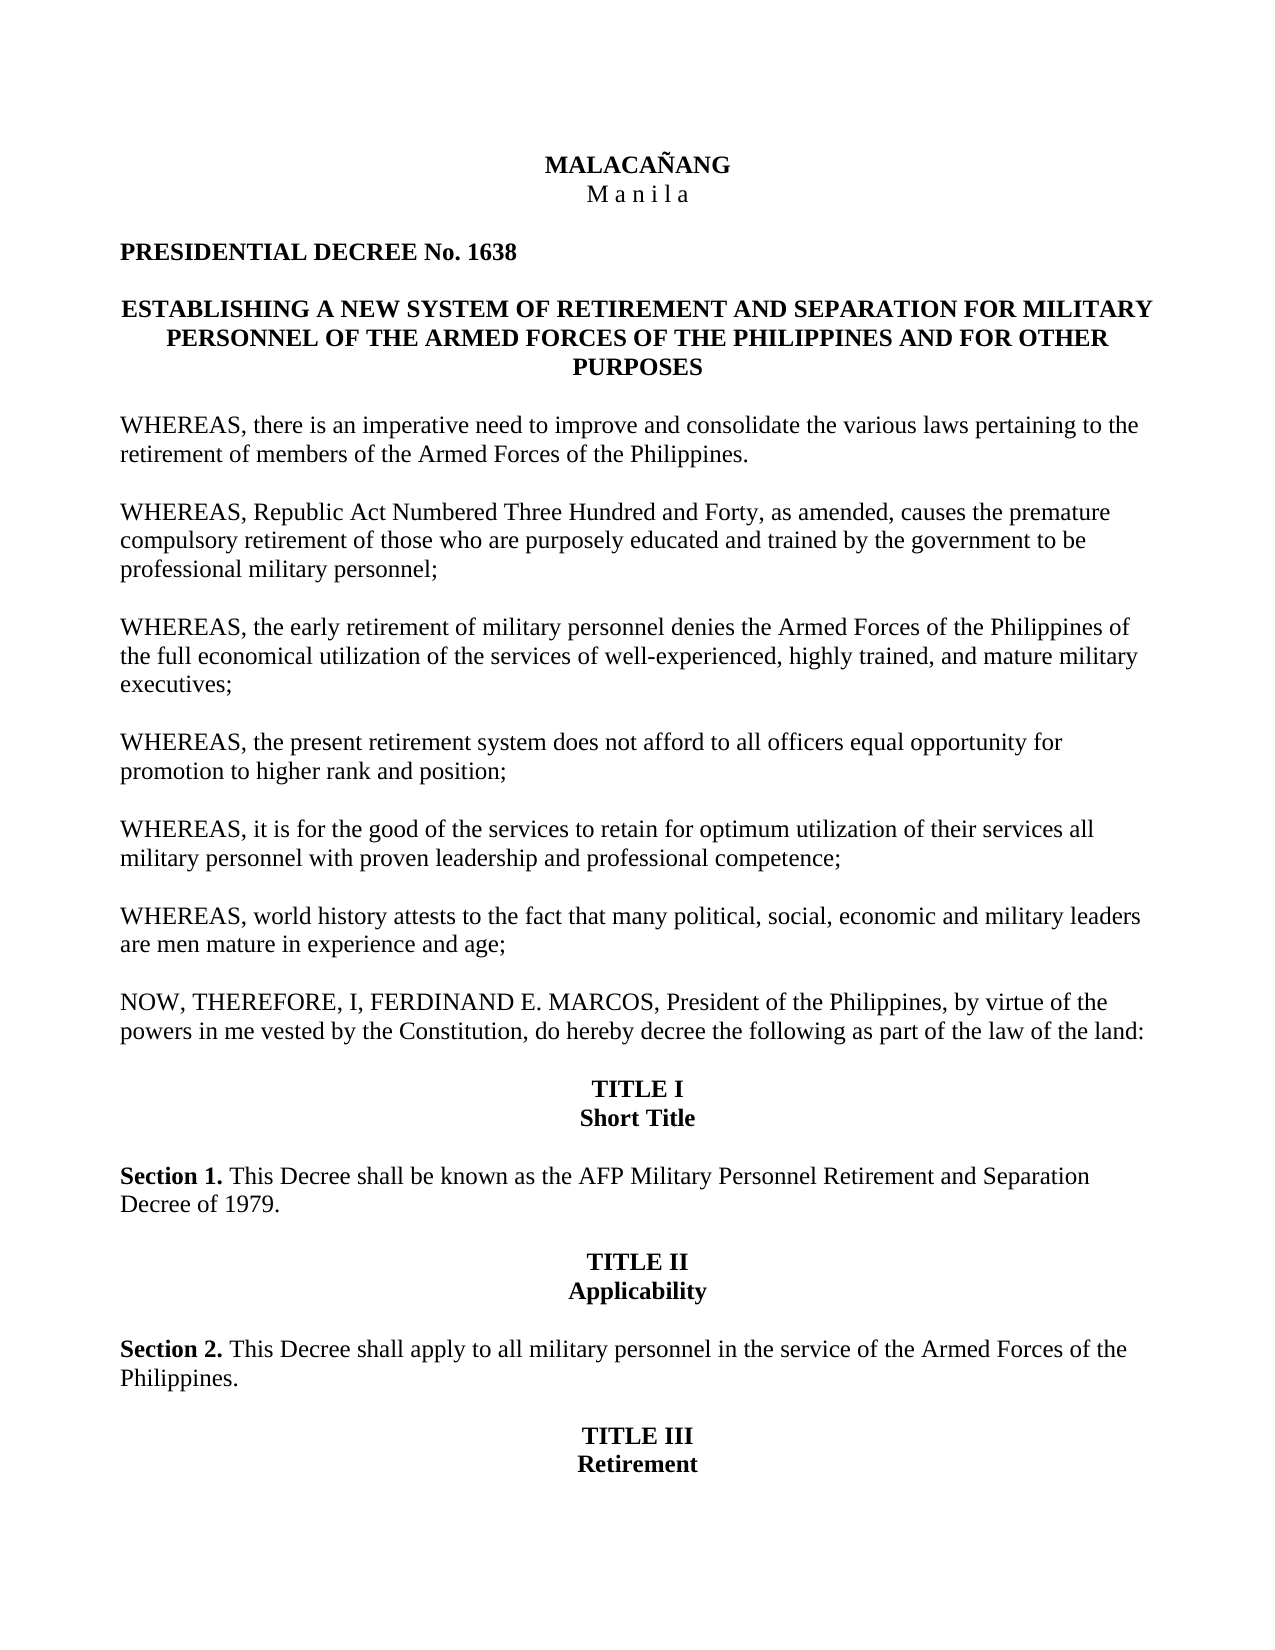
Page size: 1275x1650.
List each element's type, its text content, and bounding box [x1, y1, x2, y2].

text PRESIDENTIAL DECREE No. 1638 [120, 237, 1155, 265]
text WHEREAS, Republic Act Numbered Three Hundred and Forty, as amended, causes the premature compulsory retirement of those who are purposely educated and trained by the government to be professional military personnel; [120, 497, 1155, 583]
text Section 1. This Decree shall be known as the AFP Military Personnel Retirement and Separation Decree of 1979. [120, 1161, 1155, 1218]
text WHEREAS, the present retirement system does not afford to all officers equal opportunity for promotion to higher rank and position; [120, 727, 1155, 785]
text TITLE II Applicability [120, 1247, 1155, 1305]
text WHEREAS, the early retirement of military personnel denies the Armed Forces of the Philippines of the full economical utilization of the services of well-experienced, highly trained, and mature military executives; [120, 612, 1155, 698]
text ESTABLISHING A NEW SYSTEM OF RETIREMENT AND SEPARATION FOR MILITARY PERSONNEL OF THE ARMED FORCES OF THE PHILIPPINES AND FOR OTHER PURPOSES [120, 294, 1155, 381]
text TITLE III Retirement [120, 1421, 1155, 1478]
text WHEREAS, there is an imperative need to improve and consolidate the various laws pertaining to the retirement of members of the Armed Forces of the Philippines. [120, 410, 1155, 467]
text WHEREAS, it is for the good of the services to retain for optimum utilization of their services all military personnel with proven leadership and professional competence; [120, 814, 1155, 872]
text NOW, THEREFORE, I, FERDINAND E. MARCOS, President of the Philippines, by virtue of the powers in me vested by the Constitution, do hereby decree the following as part of the law of the land: [120, 987, 1155, 1045]
text MALACAÑANG M a n i l a [120, 150, 1155, 207]
text Section 2. This Decree shall apply to all military personnel in the service of the Armed Forces of the Philippines. [120, 1334, 1155, 1392]
text TITLE I Short Title [120, 1074, 1155, 1132]
text WHEREAS, world history attests to the fact that many political, social, economic and military leaders are men mature in experience and age; [120, 901, 1155, 958]
